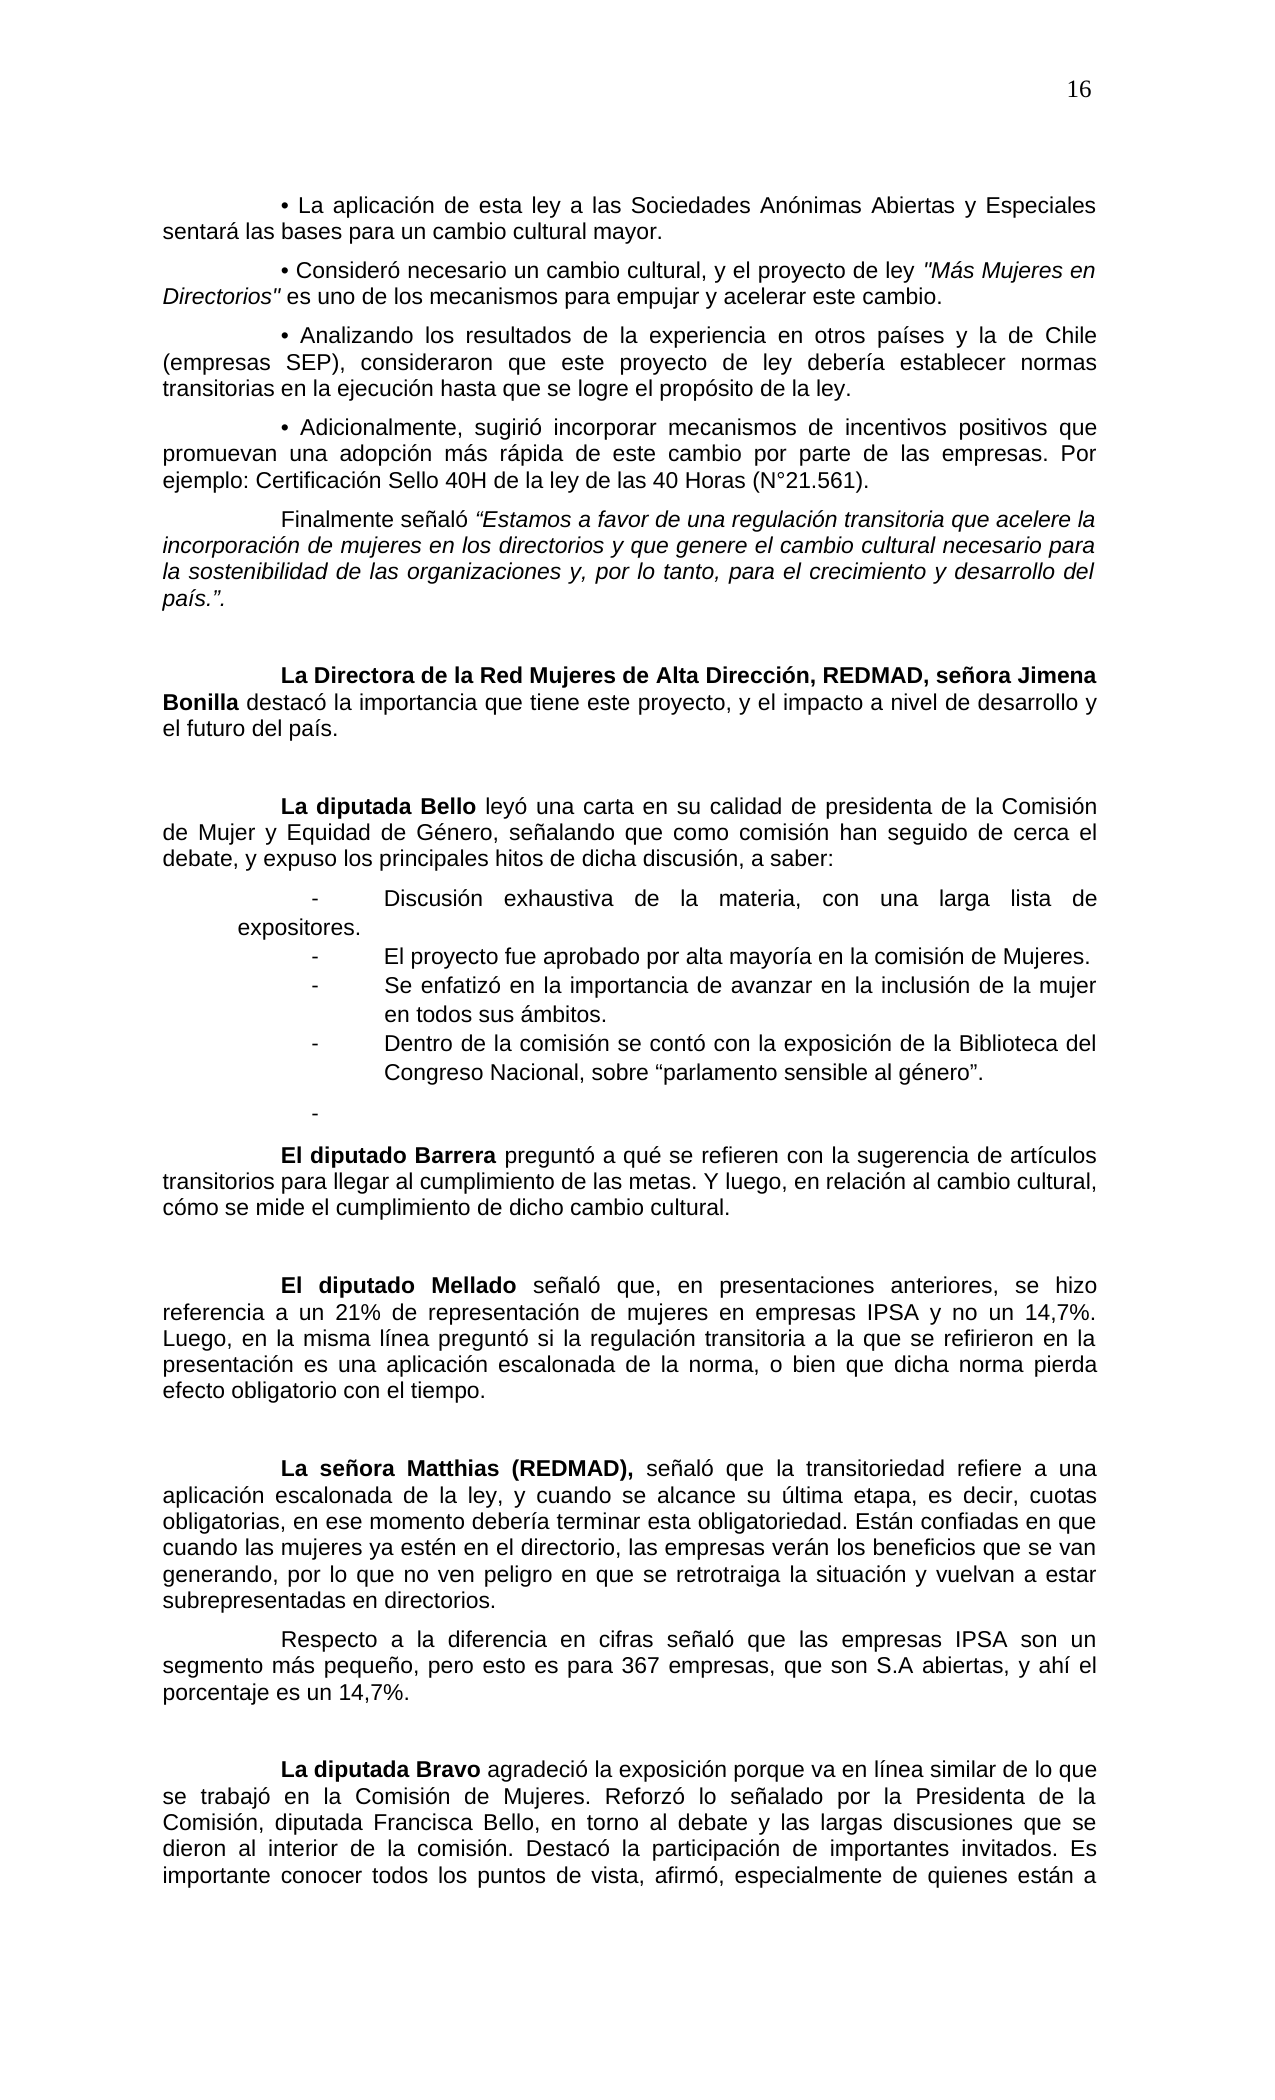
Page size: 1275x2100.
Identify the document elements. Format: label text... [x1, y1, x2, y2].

text Respecto a la diferencia en cifras señaló que las empresas IPSA son un segmento más pequeño, pero esto es para 367 empresas, que son S.A abiertas, y ahí el porcentaje es un 14,7%. [162, 1626, 1098, 1705]
text • Analizando los resultados de la experiencia en otros países y la de Chile (empresas SEP), consideraron que este proyecto de ley debería establecer normas transitorias en la ejecución hasta que se logre el propósito de la ley. [162, 322, 1098, 401]
list Dentro de la comisión se contó con la exposición de la Biblioteca del Congreso Nacional, sobre “parlamento sensible al género”. [311, 1029, 1098, 1085]
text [162, 1756, 1098, 1888]
text Finalmente señaló “Estamos a favor de una regulación transitoria que acelere la incorporación de mujeres en los directorios y que genere el cambio cultural necesario para la sostenibilidad de las organizaciones y, por lo tanto, para el crecimiento y desarrollo del país.”. [162, 506, 1098, 611]
list Discusión exhaustiva de la materia, con una larga lista de expositores. [237, 884, 1098, 940]
text El diputado Barrera preguntó a qué se refieren con la sugerencia de artículos transitorios para llegar al cumplimiento de las metas. Y luego, en relación al cambio cultural, cómo se mide el cumplimiento de dicho cambio cultural. [162, 1142, 1098, 1221]
list El proyecto fue aprobado por alta mayoría en la comisión de Mujeres. [237, 942, 1098, 970]
text La diputada Bello leyó una carta en su calidad de presidenta de la Comisión de Mujer y Equidad de Género, señalando que como comisión han seguido de cerca el debate, y expuso los principales hitos de dicha discusión, a saber: [162, 793, 1098, 872]
text • Consideró necesario un cambio cultural, y el proyecto de ley "Más Mujeres en Directorios" es uno de los mecanismos para empujar y acelerar este cambio. [162, 257, 1098, 310]
text El diputado Mellado señaló que, en presentaciones anteriores, se hizo referencia a un 21% de representación de mujeres en empresas IPSA y no un 14,7%. Luego, en la misma línea preguntó si la regulación transitoria a la que se refirieron en la presentación es una aplicación escalonada de la norma, o bien que dicha norma pierda efecto obligatorio con el tiempo. [162, 1272, 1098, 1404]
text La señora Matthias (REDMAD), señaló que la transitoriedad refiere a una aplicación escalonada de la ley, y cuando se alcance su última etapa, es decir, cuotas obligatorias, en ese momento debería terminar esta obligatoriedad. Están confiadas en que cuando las mujeres ya estén en el directorio, las empresas verán los beneficios que se van generando, por lo que no ven peligro en que se retrotraiga la situación y vuelvan a estar subrepresentadas en directorios. [162, 1455, 1098, 1613]
text • Adicionalmente, sugirió incorporar mecanismos de incentivos positivos que promuevan una adopción más rápida de este cambio por parte de las empresas. Por ejemplo: Certificación Sello 40H de la ley de las 40 Horas (N°21.561). [162, 414, 1098, 493]
text • La aplicación de esta ley a las Sociedades Anónimas Abiertas y Especiales sentará las bases para un cambio cultural mayor. [162, 192, 1098, 245]
list Se enfatizó en la importancia de avanzar en la inclusión de la mujer en todos sus ámbitos. [311, 971, 1098, 1027]
text La Directora de la Red Mujeres de Alta Dirección, REDMAD, señora Jimena Bonilla destacó la importancia que tiene este proyecto, y el impacto a nivel de desarrollo y el futuro del país. [162, 662, 1098, 741]
